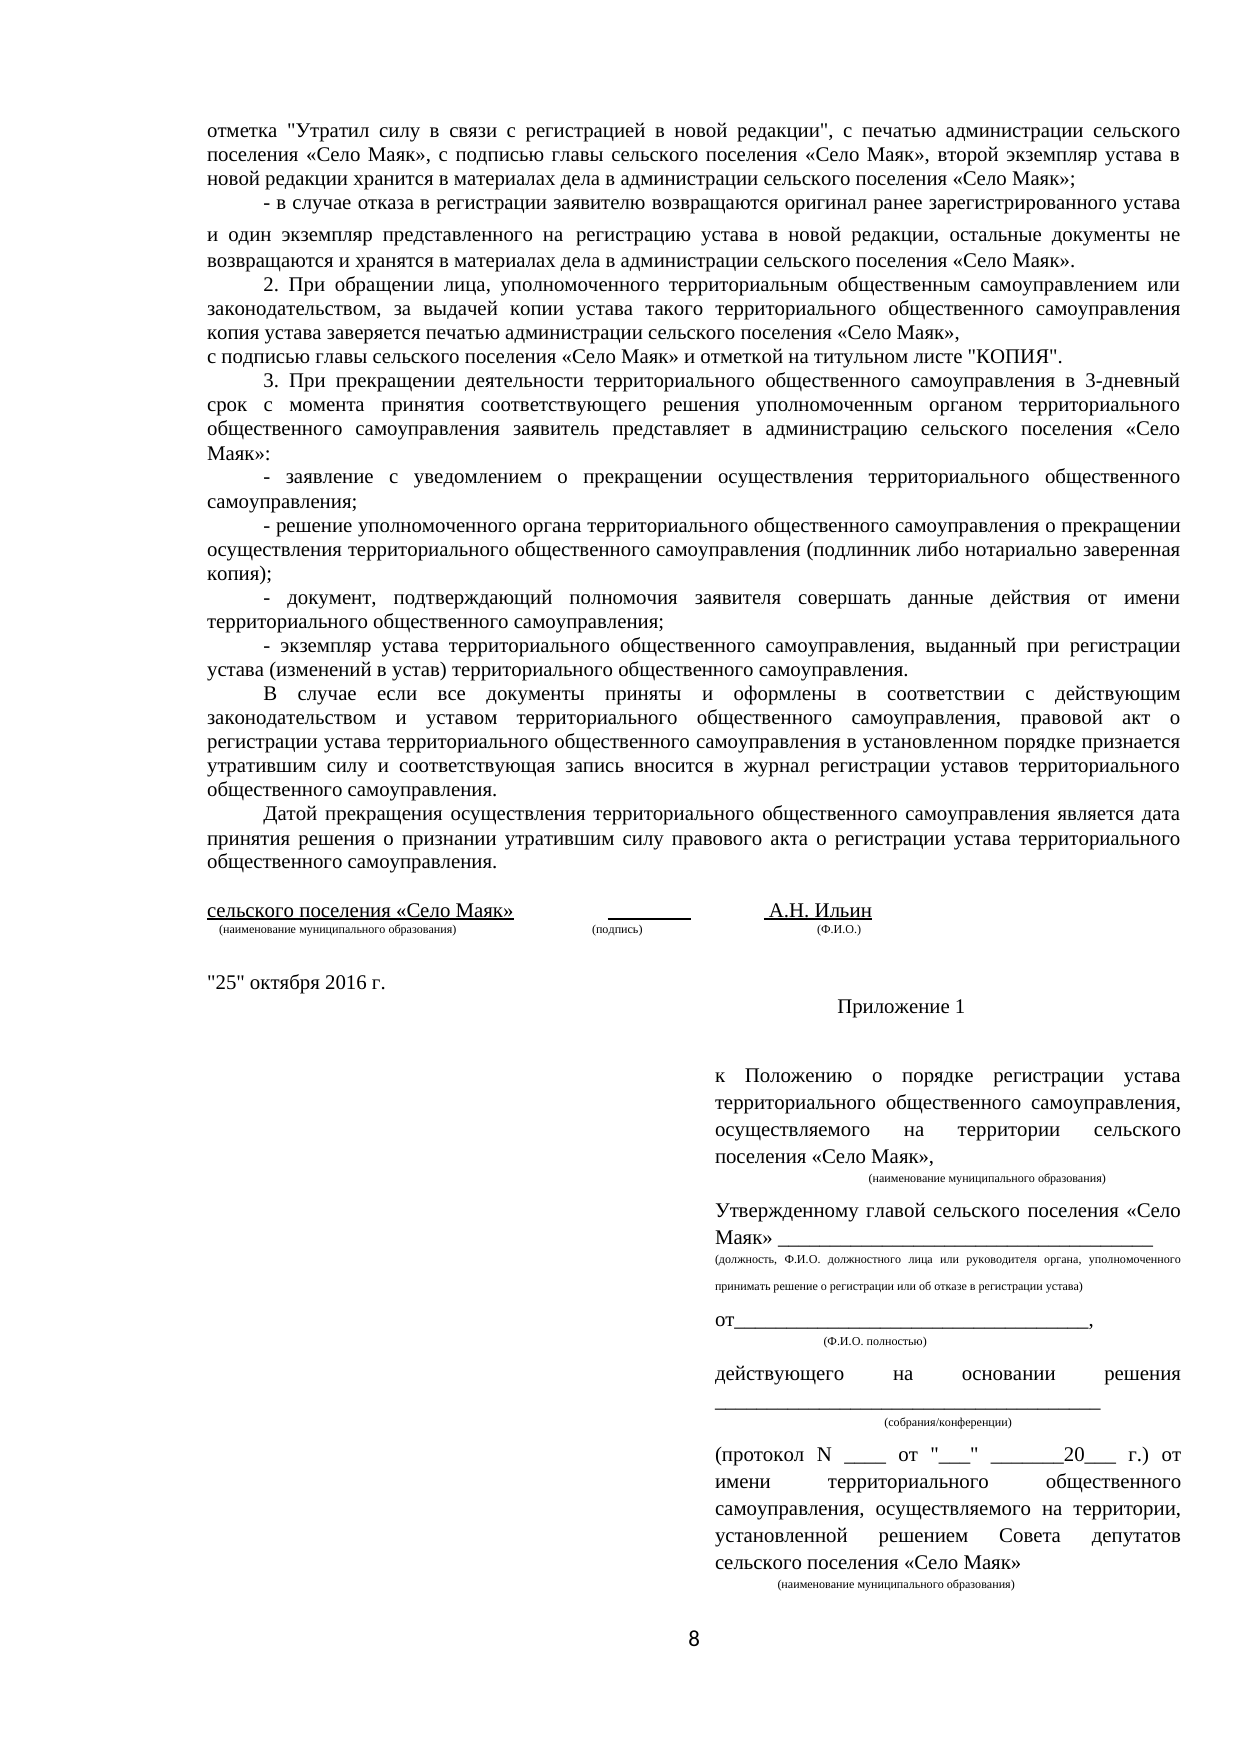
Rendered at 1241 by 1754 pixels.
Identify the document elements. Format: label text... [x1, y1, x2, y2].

text сельского поселения «Село Маяк» А.Н. Ильин [207, 898, 1181, 922]
text - решение уполномоченного органа территориального общественного самоуправления о прекращении осуществления территориального общественного самоуправления (подлинник либо нотариально заверенная копия); [207, 513, 1181, 585]
text (наименование муниципального образования) [715, 1575, 1181, 1602]
text В случае если все документы приняты и оформлены в соответствии с действующим законодательством и уставом территориального общественного самоуправления, правовой акт о регистрации устава территориального общественного самоуправления в установленном порядке признается утратившим силу и соответствующая запись вносится в журнал регистрации уставов территориального общественного самоуправления. [207, 681, 1181, 801]
text (должность, Ф.И.О. должностного лица или руководителя органа, уполномоченного принимать решение о регистрации или об отказе в регистрации устава) [715, 1250, 1181, 1304]
text с подписью главы сельского поселения «Село Маяк» и отметкой на титульном листе "КОПИЯ". [207, 344, 1181, 368]
text Утвержденному главой сельского поселения «Село Маяк» ____________________________________ [715, 1196, 1181, 1250]
text (наименование муниципального образования) (подпись) (Ф.И.О.) [207, 922, 1181, 946]
text (Ф.И.О. полностью) [715, 1331, 1181, 1358]
text Датой прекращения осуществления территориального общественного самоуправления является дата принятия решения о признании утратившим силу правового акта о регистрации устава территориального общественного самоуправления. [207, 801, 1181, 873]
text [207, 118, 1181, 190]
text 3. При прекращении деятельности территориального общественного самоуправления в 3-дневный срок с момента принятия соответствующего решения уполномоченным органом территориального общественного самоуправления заявитель представляет в администрацию сельского поселения «Село Маяк»: [207, 368, 1181, 464]
text Приложение 1 [207, 994, 1181, 1018]
text (протокол N ____ от "___" _______20___ г.) от имени территориального общественного самоуправления, осуществляемого на территории, установленной решением Совета депутатов сельского поселения «Село Маяк» [715, 1440, 1181, 1575]
text 2. При обращении лица, уполномоченного территориальным общественным самоуправлением или законодательством, за выдачей копии устава такого территориального общественного самоуправления копия устава заверяется печатью администрации сельского поселения «Село Маяк», [207, 272, 1181, 344]
text - экземпляр устава территориального общественного самоуправления, выданный при регистрации устава (изменений в устав) территориального общественного самоуправления. [207, 633, 1181, 681]
text - заявление с уведомлением о прекращении осуществления территориального общественного самоуправления; [207, 464, 1181, 513]
text - в случае отказа в регистрации заявителю возвращаются оригинал ранее зарегистрированного устава и один экземпляр представленного на регистрацию устава в новой редакции, остальные документы не возвращаются и хранятся в материалах дела в администрации сельского поселения «Село Маяк». [207, 190, 1181, 272]
text (наименование муниципального образования) [715, 1169, 1181, 1196]
text - документ, подтверждающий полномочия заявителя совершать данные действия от имени территориального общественного самоуправления; [207, 585, 1181, 633]
text действующего на основании решения _____________________________________ [715, 1358, 1181, 1413]
text от__________________________________, [715, 1304, 1181, 1331]
text к Положению о порядке регистрации устава территориального общественного самоуправления, осуществляемого на территории сельского поселения «Село Маяк», [715, 1061, 1181, 1169]
text "25" октября 2016 г. [207, 970, 1181, 994]
text (собрания/конференции) [715, 1413, 1181, 1440]
